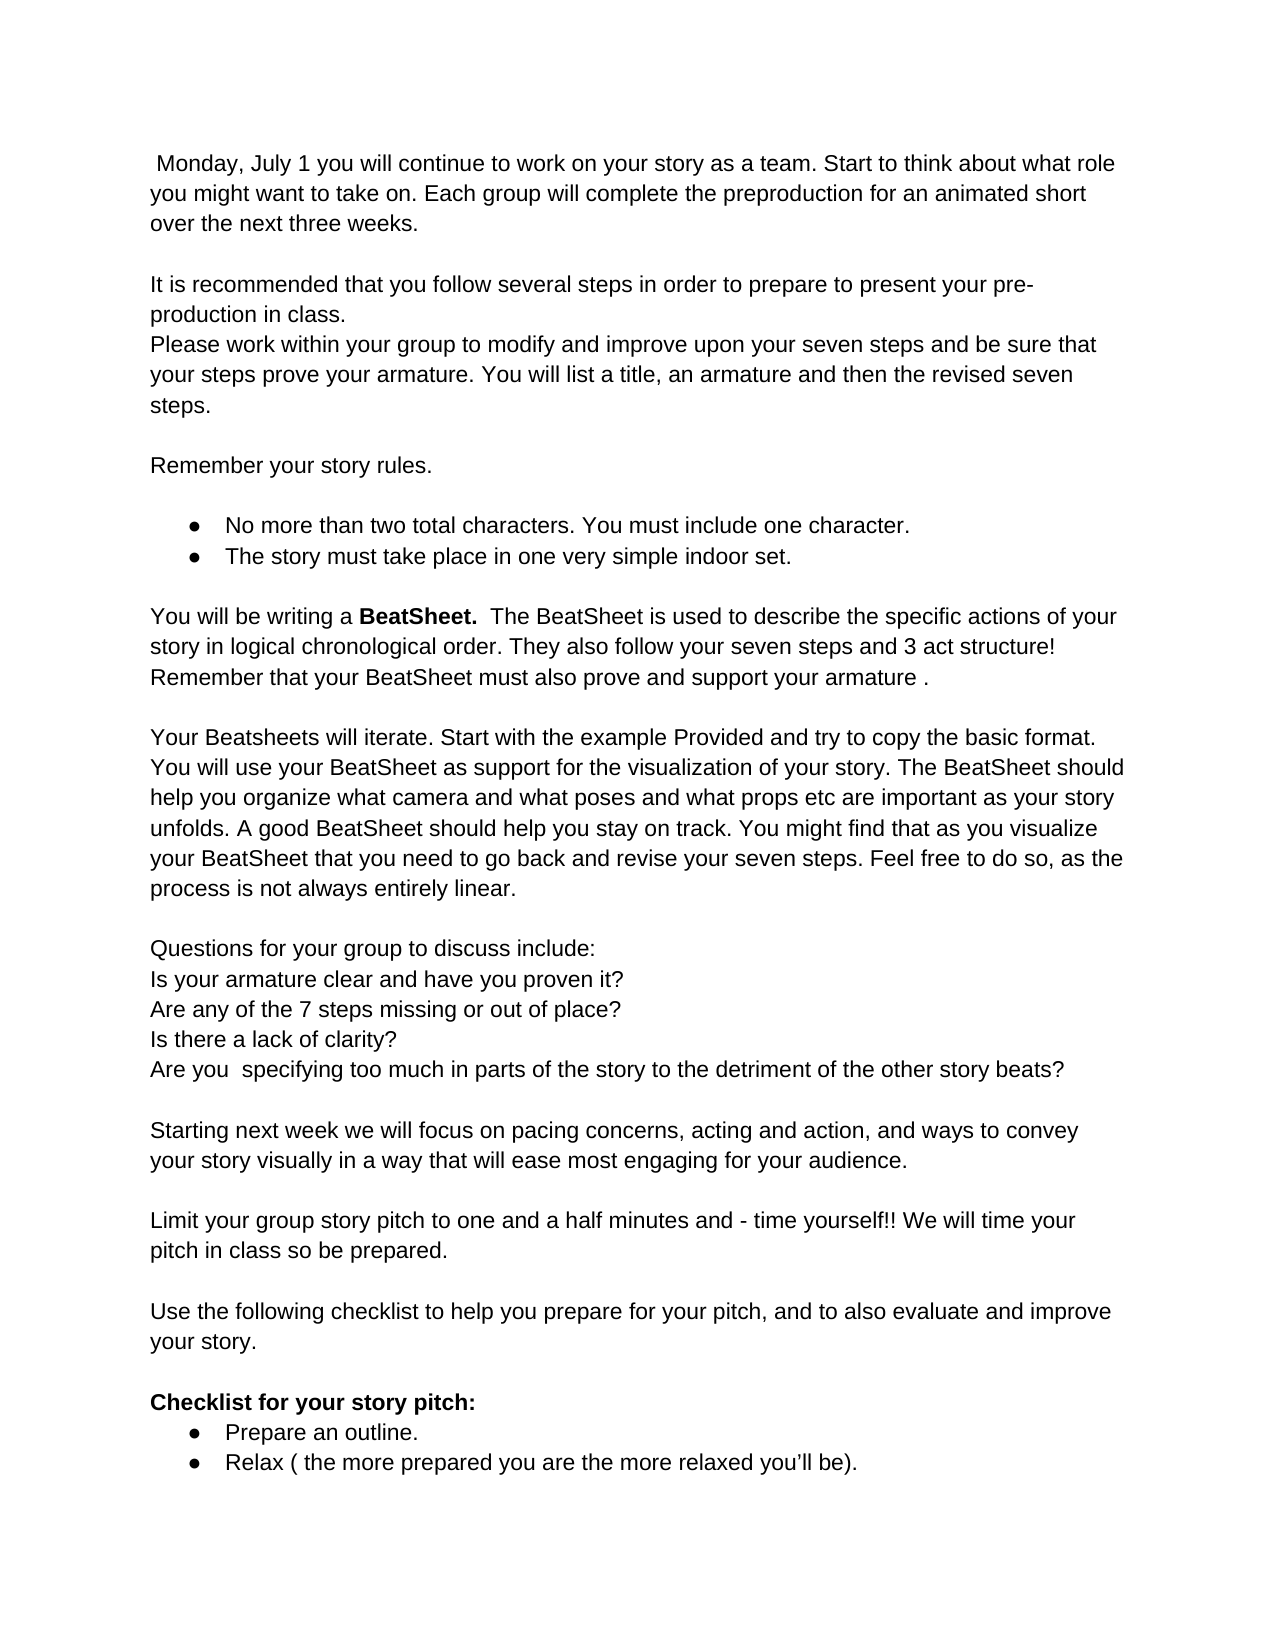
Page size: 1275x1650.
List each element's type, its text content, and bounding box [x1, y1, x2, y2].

text Limit your group story pitch to one and a half minutes and - time yourself!! We will time your pitch in class so be prepared. [150, 1207, 1125, 1264]
list Prepare an outline. [187, 1419, 1125, 1445]
text You will be writing a BeatSheet. The BeatSheet is used to describe the specific actions of your story in logical chronological order. They also follow your seven steps and 3 act structure! Remember that your BeatSheet must also prove and support your armature . [150, 603, 1125, 690]
text Are you specifying too much in parts of the story to the detriment of the other story beats? [150, 1056, 1125, 1083]
text Please work within your group to modify and improve upon your seven steps and be sure that your steps prove your armature. You will list a title, an armature and then the revised seven steps. [150, 331, 1125, 418]
list Relax ( the more prepared you are the more relaxed you’ll be). [187, 1449, 1125, 1475]
text It is recommended that you follow several steps in order to prepare to present your pre-production in class. [150, 271, 1125, 327]
text Monday, July 1 you will continue to work on your story as a team. Start to think about what role you might want to take on. Each group will complete the preproduction for an animated short over the next three weeks. [150, 150, 1125, 237]
text Starting next week we will focus on pacing concerns, acting and action, and ways to convey your story visually in a way that will ease most engaging for your audience. [150, 1117, 1125, 1173]
text Is your armature clear and have you proven it? [150, 966, 1125, 992]
list The story must take place in one very simple indoor set. [187, 543, 1125, 569]
text Your Beatsheets will iterate. Start with the example Provided and try to copy the basic format. You will use your BeatSheet as support for the visualization of your story. The BeatSheet should help you organize what camera and what poses and what props etc are important as your story unfolds. A good BeatSheet should help you stay on track. You might find that as you visualize your BeatSheet that you need to go back and revise your seven steps. Feel free to do so, as the process is not always entirely linear. [150, 724, 1125, 901]
text Are any of the 7 steps missing or out of place? [150, 996, 1125, 1022]
text Remember your story rules. [150, 452, 1125, 478]
text Questions for your group to discuss include: [150, 935, 1125, 962]
text Use the following checklist to help you prepare for your pitch, and to also evaluate and improve your story. [150, 1298, 1125, 1354]
text Checklist for your story pitch: [150, 1388, 1125, 1415]
text Is there a lack of clarity? [150, 1026, 1125, 1052]
list No more than two total characters. You must include one character. [187, 512, 1125, 539]
